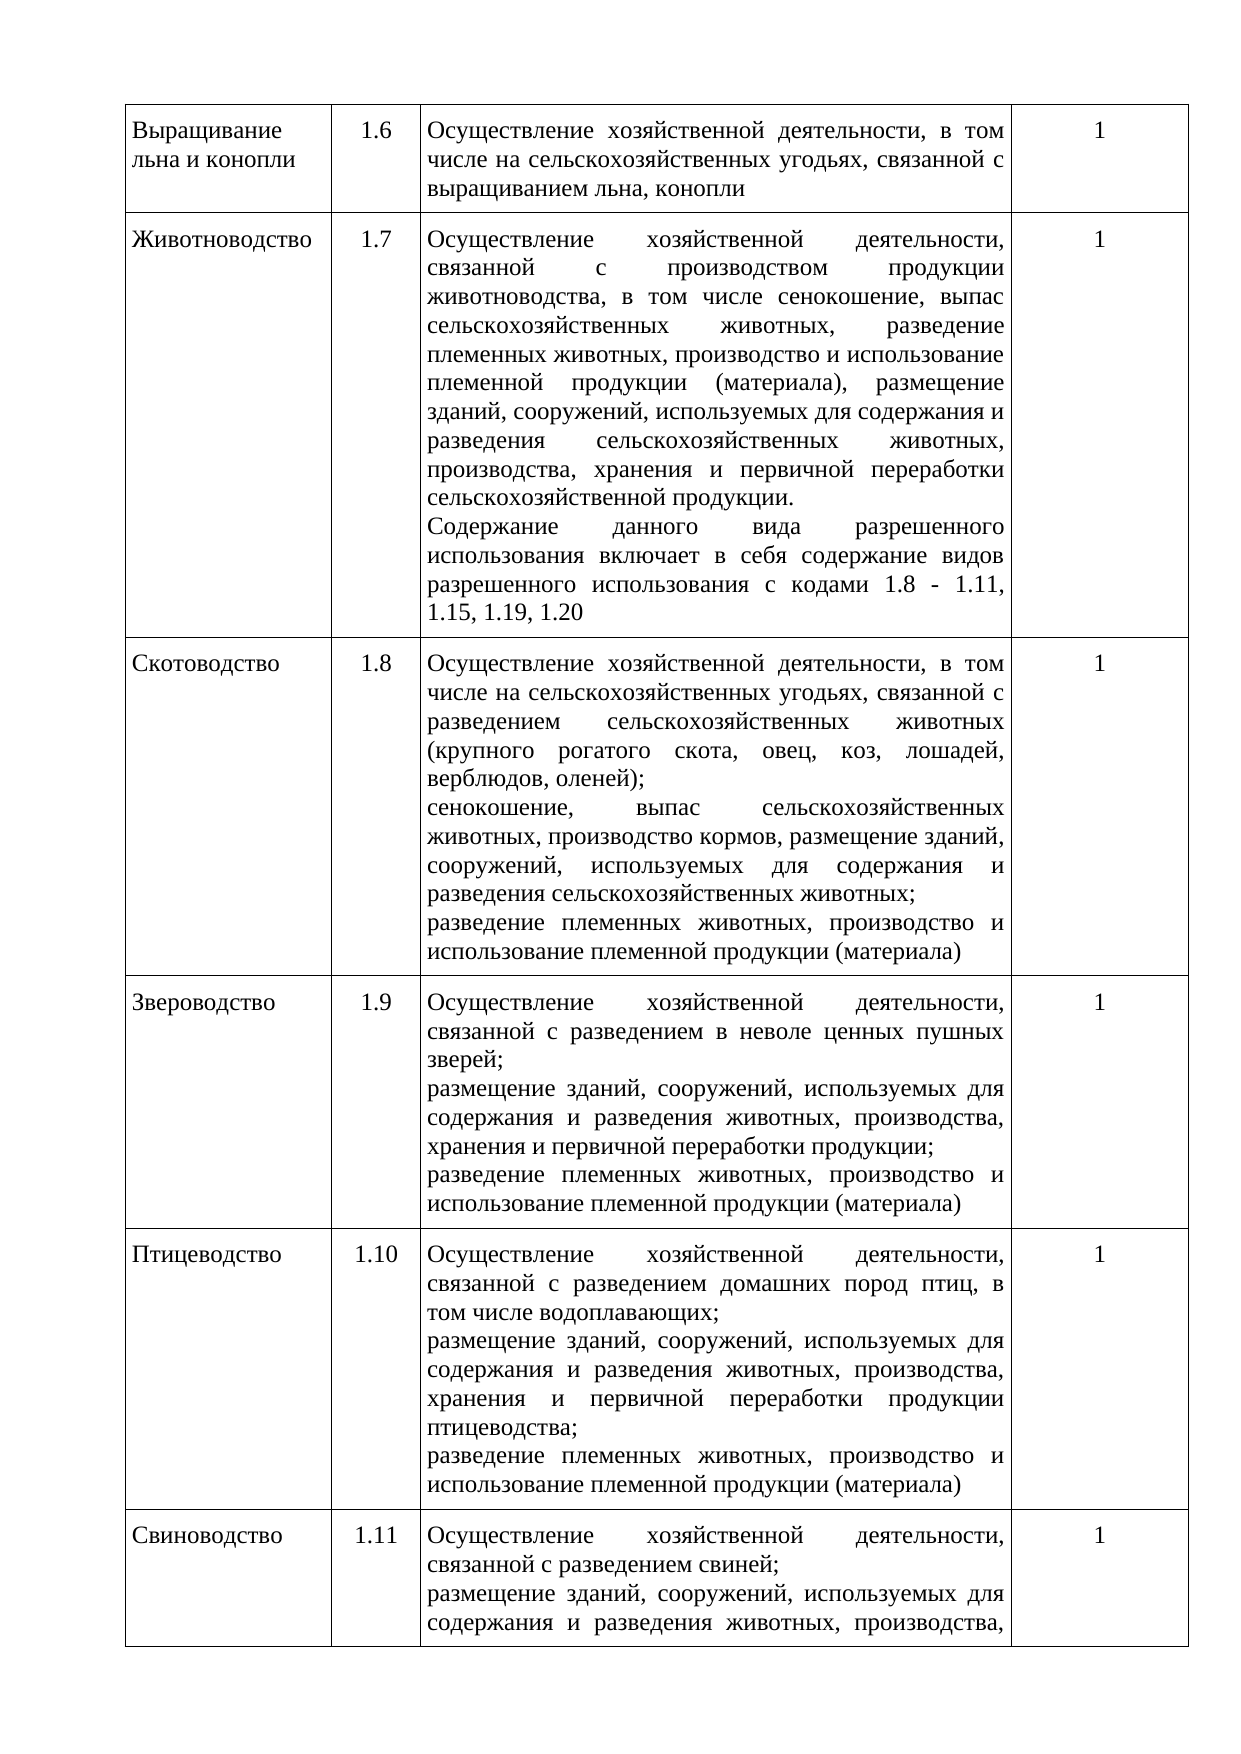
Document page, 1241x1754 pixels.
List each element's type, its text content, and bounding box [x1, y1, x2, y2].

table_cell Осуществление хозяйственной деятельности, связанной с разведением в неволе ценных пушных зверей; размещение зданий, сооружений, используемых для содержания и разведения животных, производства, хранения и первичной переработки продукции; разведение племенных животных, производство и использование племенной продукции (материала) [421, 976, 1011, 1228]
table_cell 1 [1012, 1229, 1188, 1509]
table_cell Выращивание льна и конопли [126, 105, 331, 212]
table_cell 1.11 [332, 1510, 420, 1646]
table_cell Птицеводство [126, 1229, 331, 1509]
table_cell 1.8 [332, 638, 420, 975]
table_cell Скотоводство [126, 638, 331, 975]
table_cell Осуществление хозяйственной деятельности, в том числе на сельскохозяйственных угодьях, связанной с разведением сельскохозяйственных животных (крупного рогатого скота, овец, коз, лошадей, верблюдов, оленей); сенокошение, выпас сельскохозяйственных животных, производство кормов, размещение зданий, сооружений, используемых для содержания и разведения сельскохозяйственных животных; разведение племенных животных, производство и использование племенной продукции (материала) [421, 638, 1011, 975]
table_cell 1 [1012, 1510, 1188, 1646]
table_cell Осуществление хозяйственной деятельности, в том числе на сельскохозяйственных угодьях, связанной с выращиванием льна, конопли [421, 105, 1011, 212]
table_cell 1 [1012, 105, 1188, 212]
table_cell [421, 1510, 1011, 1646]
table_cell 1.7 [332, 213, 420, 637]
table_cell 1 [1012, 213, 1188, 637]
table_cell 1.6 [332, 105, 420, 212]
table_cell Звероводство [126, 976, 331, 1228]
table_cell Свиноводство [126, 1510, 331, 1646]
table_cell Осуществление хозяйственной деятельности, связанной с производством продукции животноводства, в том числе сенокошение, выпас сельскохозяйственных животных, разведение племенных животных, производство и использование племенной продукции (материала), размещение зданий, сооружений, используемых для содержания и разведения сельскохозяйственных животных, производства, хранения и первичной переработки сельскохозяйственной продукции. Содержание данного вида разрешенного использования включает в себя содержание видов разрешенного использования с кодами 1.8 - 1.11, 1.15, 1.19, 1.20 [421, 213, 1011, 637]
table_cell 1.9 [332, 976, 420, 1228]
table_cell 1 [1012, 976, 1188, 1228]
table_cell 1.10 [332, 1229, 420, 1509]
table_cell Животноводство [126, 213, 331, 637]
table_cell 1 [1012, 638, 1188, 975]
table_cell Осуществление хозяйственной деятельности, связанной с разведением домашних пород птиц, в том числе водоплавающих; размещение зданий, сооружений, используемых для содержания и разведения животных, производства, хранения и первичной переработки продукции птицеводства; разведение племенных животных, производство и использование племенной продукции (материала) [421, 1229, 1011, 1509]
